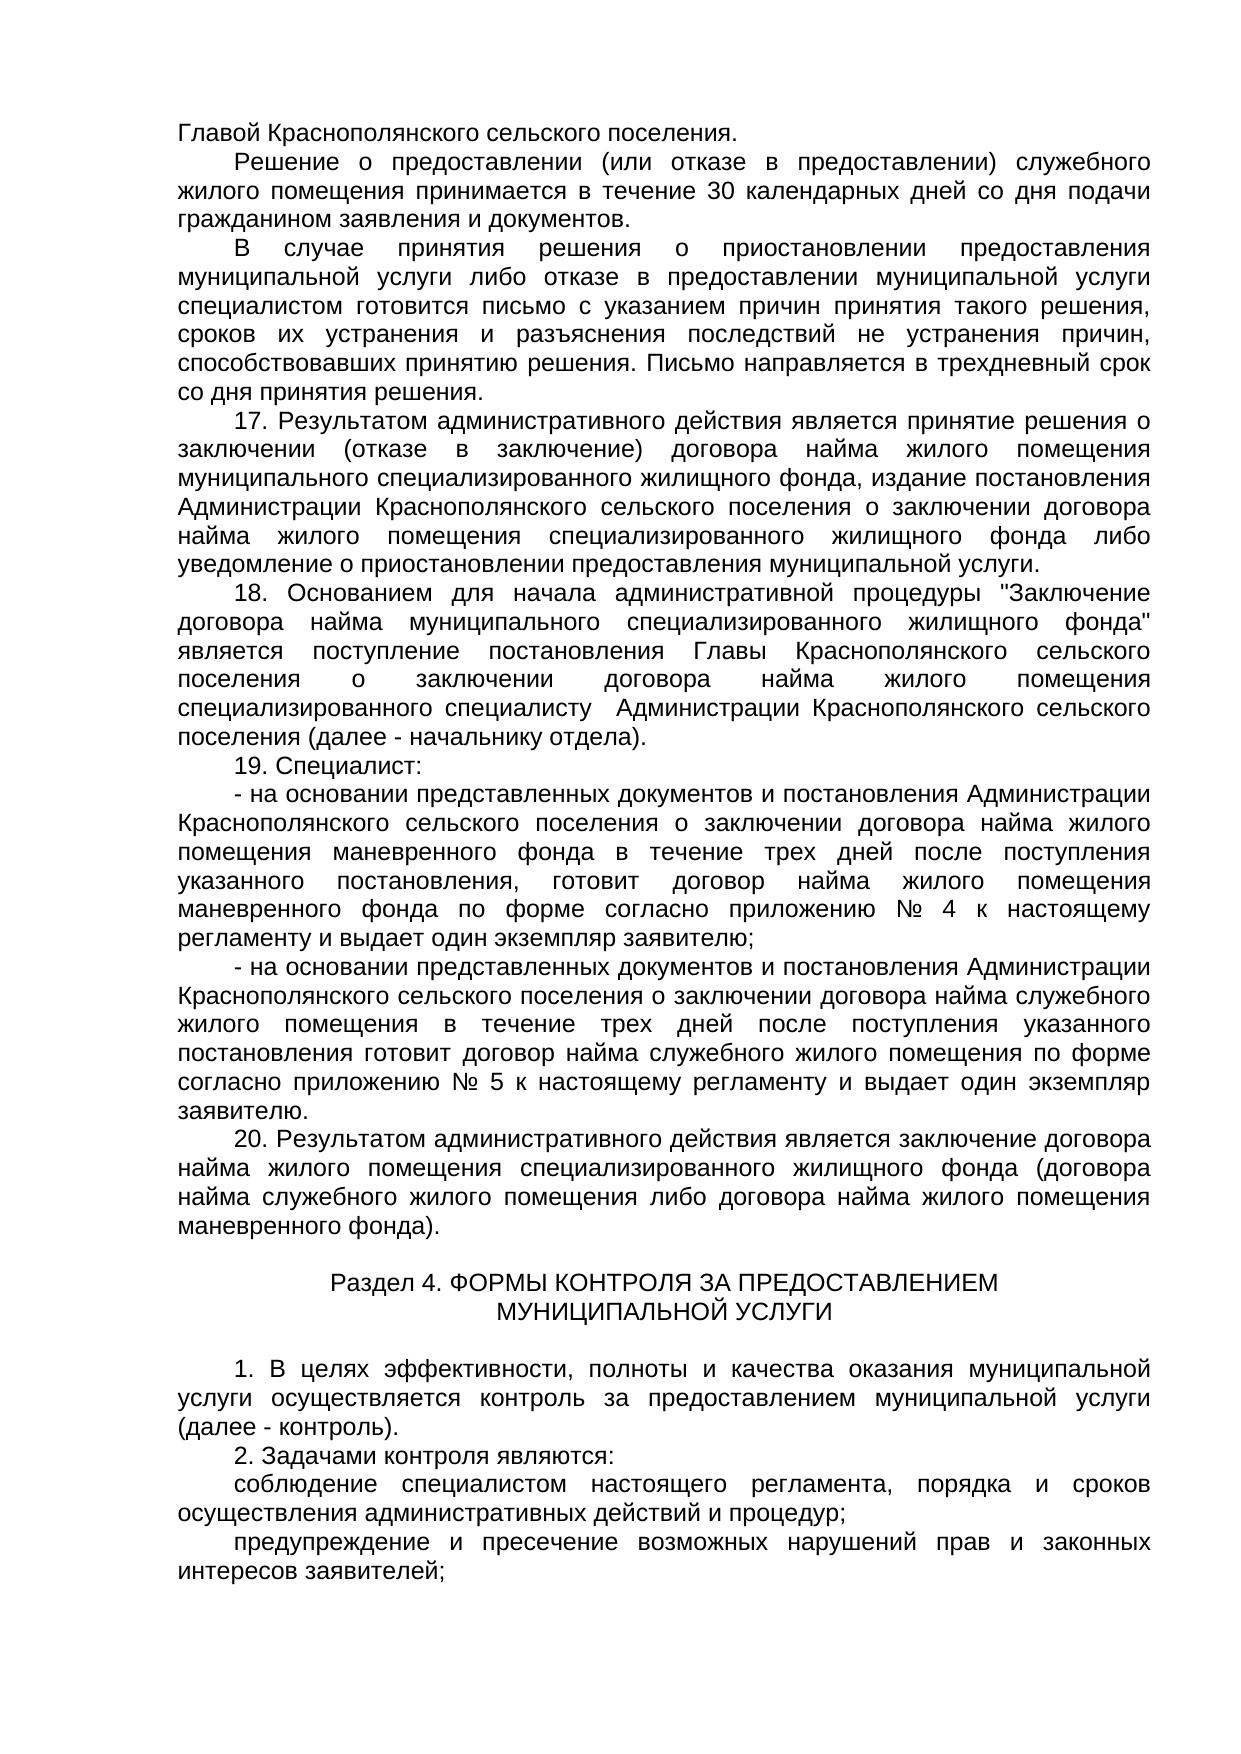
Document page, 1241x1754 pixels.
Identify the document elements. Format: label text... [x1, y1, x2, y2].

text Решение о предоставлении (или отказе в предоставлении) служебного жилого помещения принимается в течение 30 календарных дней со дня подачи гражданином заявления и документов. [177, 147, 1152, 233]
text - на основании представленных документов и постановления Администрации Краснополянского сельского поселения о заключении договора найма жилого помещения маневренного фонда в течение трех дней после поступления указанного постановления, готовит договор найма жилого помещения маневренного фонда по форме согласно приложению № 4 к настоящему регламенту и выдает один экземпляр заявителю; [177, 779, 1152, 952]
text предупреждение и пресечение возможных нарушений прав и законных интересов заявителей; [177, 1527, 1152, 1584]
text Раздел 4. ФОРМЫ КОНТРОЛЯ ЗА ПРЕДОСТАВЛЕНИЕМ [177, 1268, 1152, 1297]
text 2. Задачами контроля являются: [177, 1441, 1152, 1469]
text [177, 118, 1152, 147]
text соблюдение специалистом настоящего регламента, порядка и сроков осуществления административных действий и процедур; [177, 1469, 1152, 1527]
text МУНИЦИПАЛЬНОЙ УСЛУГИ [177, 1297, 1152, 1326]
text 18. Основанием для начала административной процедуры "Заключение договора найма муниципального специализированного жилищного фонда" является поступление постановления Главы Краснополянского сельского поселения о заключении договора найма жилого помещения специализированного специалисту Администрации Краснополянского сельского поселения (далее - начальнику отдела). [177, 578, 1152, 751]
text 1. В целях эффективности, полноты и качества оказания муниципальной услуги осуществляется контроль за предоставлением муниципальной услуги (далее - контроль). [177, 1354, 1152, 1441]
text 20. Результатом административного действия является заключение договора найма жилого помещения специализированного жилищного фонда (договора найма служебного жилого помещения либо договора найма жилого помещения маневренного фонда). [177, 1124, 1152, 1239]
text - на основании представленных документов и постановления Администрации Краснополянского сельского поселения о заключении договора найма служебного жилого помещения в течение трех дней после поступления указанного постановления готовит договор найма служебного жилого помещения по форме согласно приложению № 5 к настоящему регламенту и выдает один экземпляр заявителю. [177, 952, 1152, 1124]
text 17. Результатом административного действия является принятие решения о заключении (отказе в заключение) договора найма жилого помещения муниципального специализированного жилищного фонда, издание постановления Администрации Краснополянского сельского поселения о заключении договора найма жилого помещения специализированного жилищного фонда либо уведомление о приостановлении предоставления муниципальной услуги. [177, 406, 1152, 578]
text В случае принятия решения о приостановлении предоставления муниципальной услуги либо отказе в предоставлении муниципальной услуги специалистом готовится письмо с указанием причин принятия такого решения, сроков их устранения и разъяснения последствий не устранения причин, способствовавших принятию решения. Письмо направляется в трехдневный срок со дня принятия решения. [177, 233, 1152, 406]
text 19. Специалист: [177, 751, 1152, 779]
